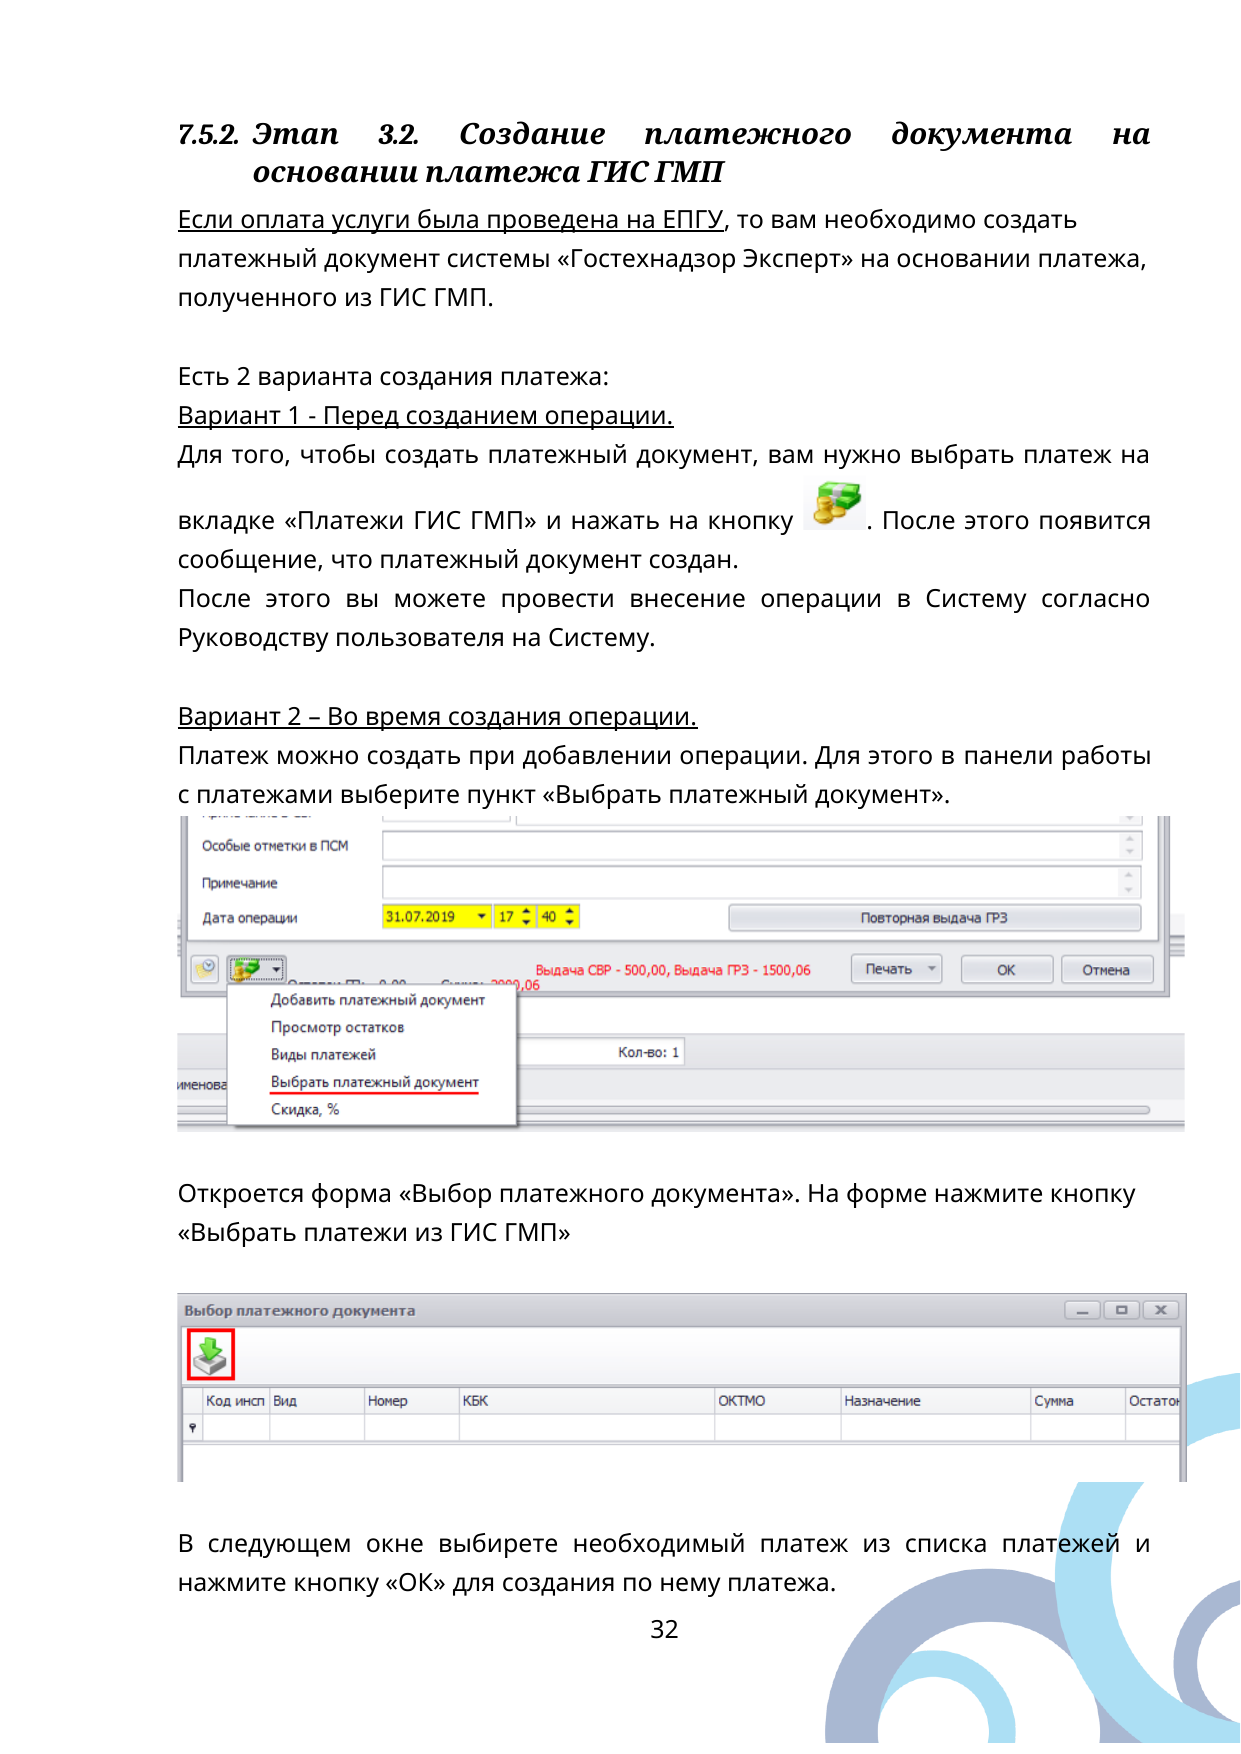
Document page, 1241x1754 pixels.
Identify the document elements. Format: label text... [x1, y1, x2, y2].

text Для того, чтобы создать платежный документ, вам нужно выбрать платеж на вкладке «Платежи ГИС ГМП» и нажать на кнопку . После этого появится сообщение, что платежный документ создан. [177, 436, 1152, 576]
text После этого вы можете провести внесение операции в Систему согласно Руководству пользователя на Систему. [177, 581, 1152, 654]
subtitle Этап 3.2. Создание платежного документа на основании платежа ГИС ГМП [177, 118, 1152, 190]
text Если оплата услуги была проведена на ЕПГУ, то вам необходимо создать платежный документ системы «Гостехнадзор Эксперт» на основании платежа, полученного из ГИС ГМП. [177, 201, 1152, 314]
text Вариант 2 – Во время создания операции. [177, 698, 1152, 732]
picture [177, 1293, 1241, 1743]
text В следующем окне выбирете необходимый платеж из списка платежей и нажмите кнопку «ОК» для создания по нему платежа. [177, 1526, 1152, 1599]
text Есть 2 варианта создания платежа: [177, 358, 1152, 392]
text Откроется форма «Выбор платежного документа». На форме нажмите кнопку «Выбрать платежи из ГИС ГМП» [177, 1176, 1152, 1249]
picture [803, 475, 866, 530]
text Платеж можно создать при добавлении операции. Для этого в панели работы с платежами выберите пункт «Выбрать платежный документ». [177, 738, 1152, 811]
text Вариант 1 - Перед созданием операции. [177, 397, 1152, 431]
picture [177, 816, 1185, 1132]
